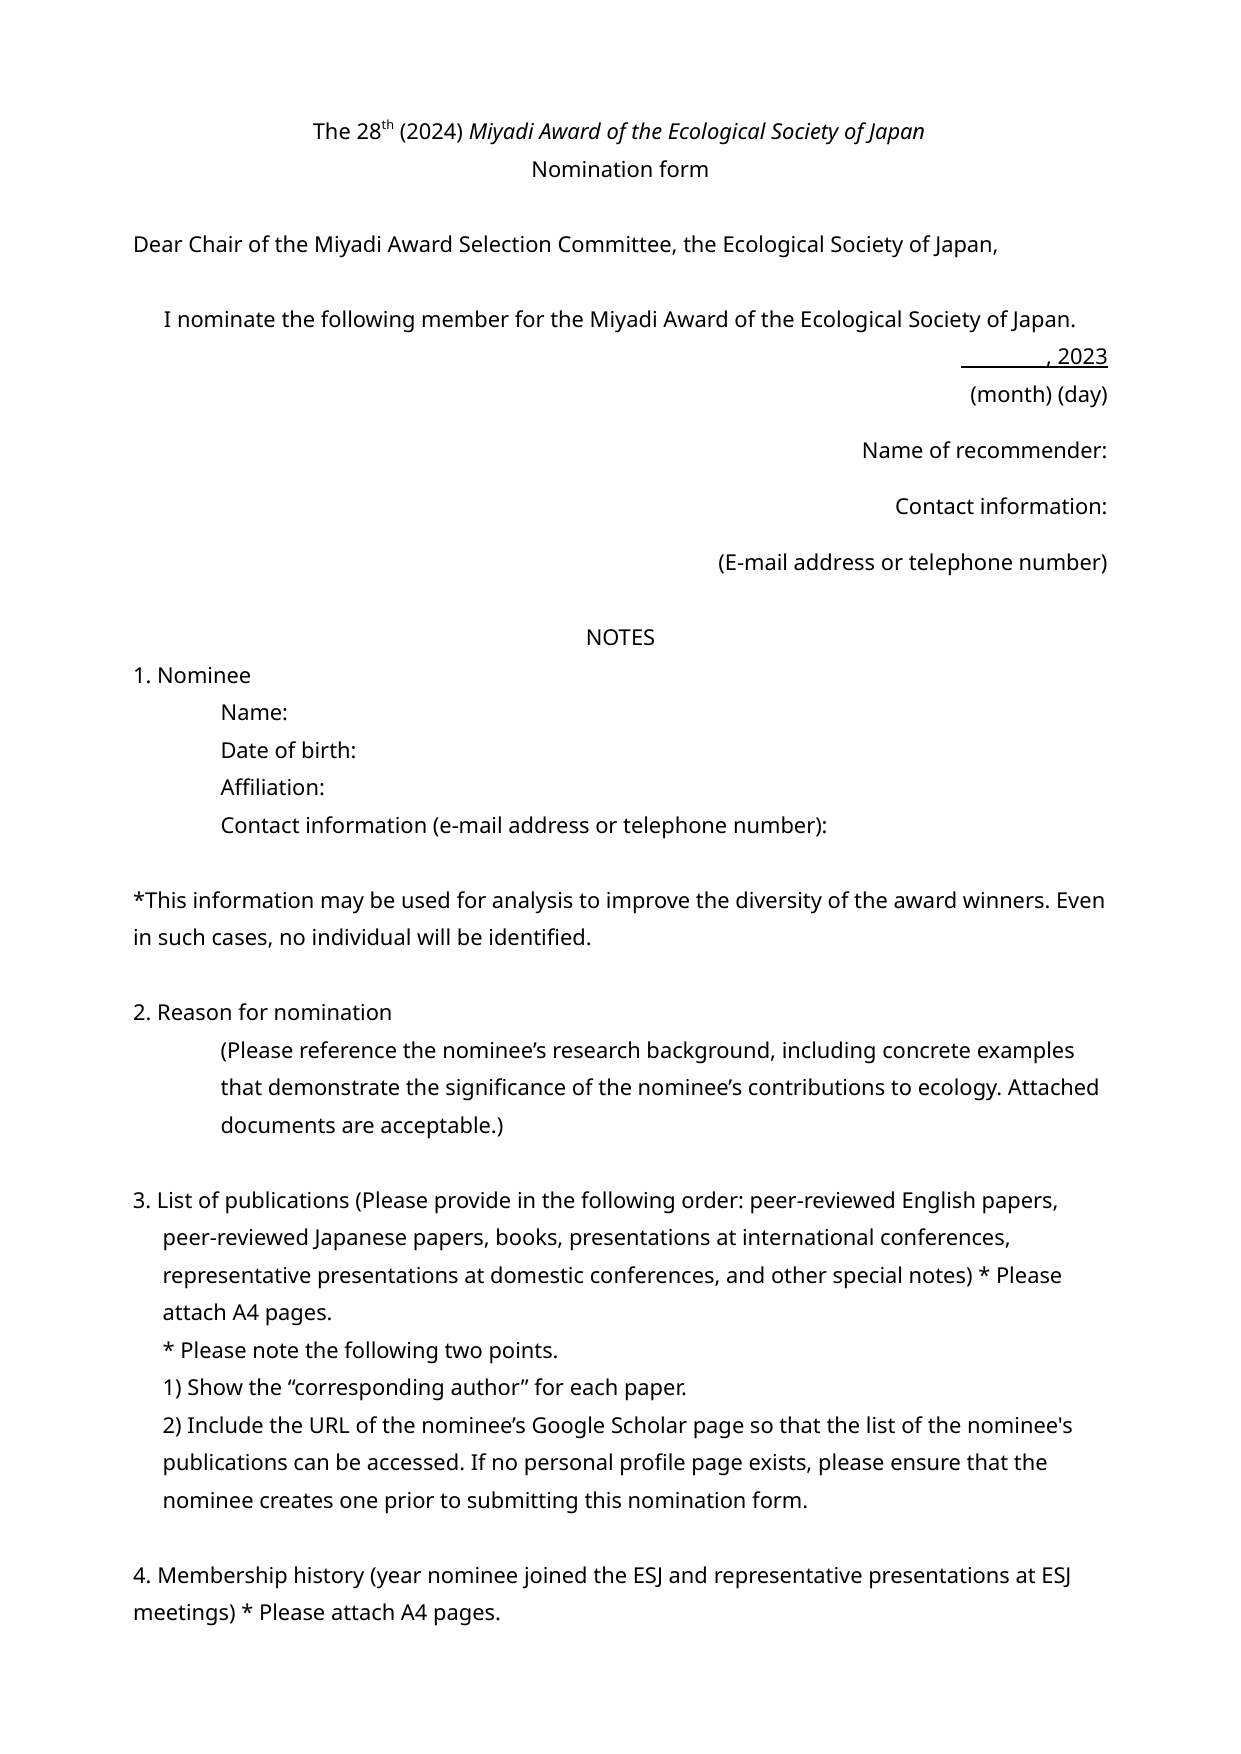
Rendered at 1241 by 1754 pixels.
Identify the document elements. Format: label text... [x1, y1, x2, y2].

text I nominate the following member for the Miyadi Award of the Ecological Society of Japan. [133, 300, 1107, 337]
text Contact information: [133, 487, 1107, 525]
text 2. Reason for nomination [133, 993, 1107, 1031]
text The 28th (2024) Miyadi Award of the Ecological Society of Japan [133, 112, 1107, 150]
text *This information may be used for analysis to improve the diversity of the award winners. Even in such cases, no individual will be identified. [133, 881, 1107, 956]
text (month) (day) [133, 375, 1107, 412]
text 1) Show the “corresponding author” for each paper. [133, 1368, 1107, 1406]
text 3. List of publications (Please provide in the following order: peer-reviewed English papers, peer-reviewed Japanese papers, books, presentations at international conferences, representative presentations at domestic conferences, and other special notes) * Please attach A4 pages. [133, 1181, 1107, 1331]
text Date of birth: [133, 731, 1107, 768]
text (Please reference the nominee’s research background, including concrete examples that demonstrate the significance of the nominee’s contributions to ecology. Attached documents are acceptable.) [220, 1031, 1107, 1143]
text NOTES [133, 618, 1107, 656]
text Name: [133, 693, 1107, 731]
text 2) Include the URL of the nominee’s Google Scholar page so that the list of the nominee's publications can be accessed. If no personal profile page exists, please ensure that the nominee creates one prior to submitting this nomination form. [162, 1406, 1107, 1518]
text Affiliation: [133, 768, 1107, 806]
text Name of recommender: [133, 431, 1107, 468]
text 4. Membership history (year nominee joined the ESJ and representative presentations at ESJ meetings) * Please attach A4 pages. [133, 1556, 1107, 1631]
text * Please note the following two points. [133, 1331, 1107, 1368]
text (E-mail address or telephone number) [133, 543, 1107, 581]
text , 2023 [133, 337, 1107, 375]
text Nomination form [133, 150, 1107, 187]
text 1. Nominee [133, 656, 1107, 693]
text Dear Chair of the Miyadi Award Selection Committee, the Ecological Society of Japan, [133, 225, 1107, 262]
text Contact information (e-mail address or telephone number): [133, 806, 1107, 843]
